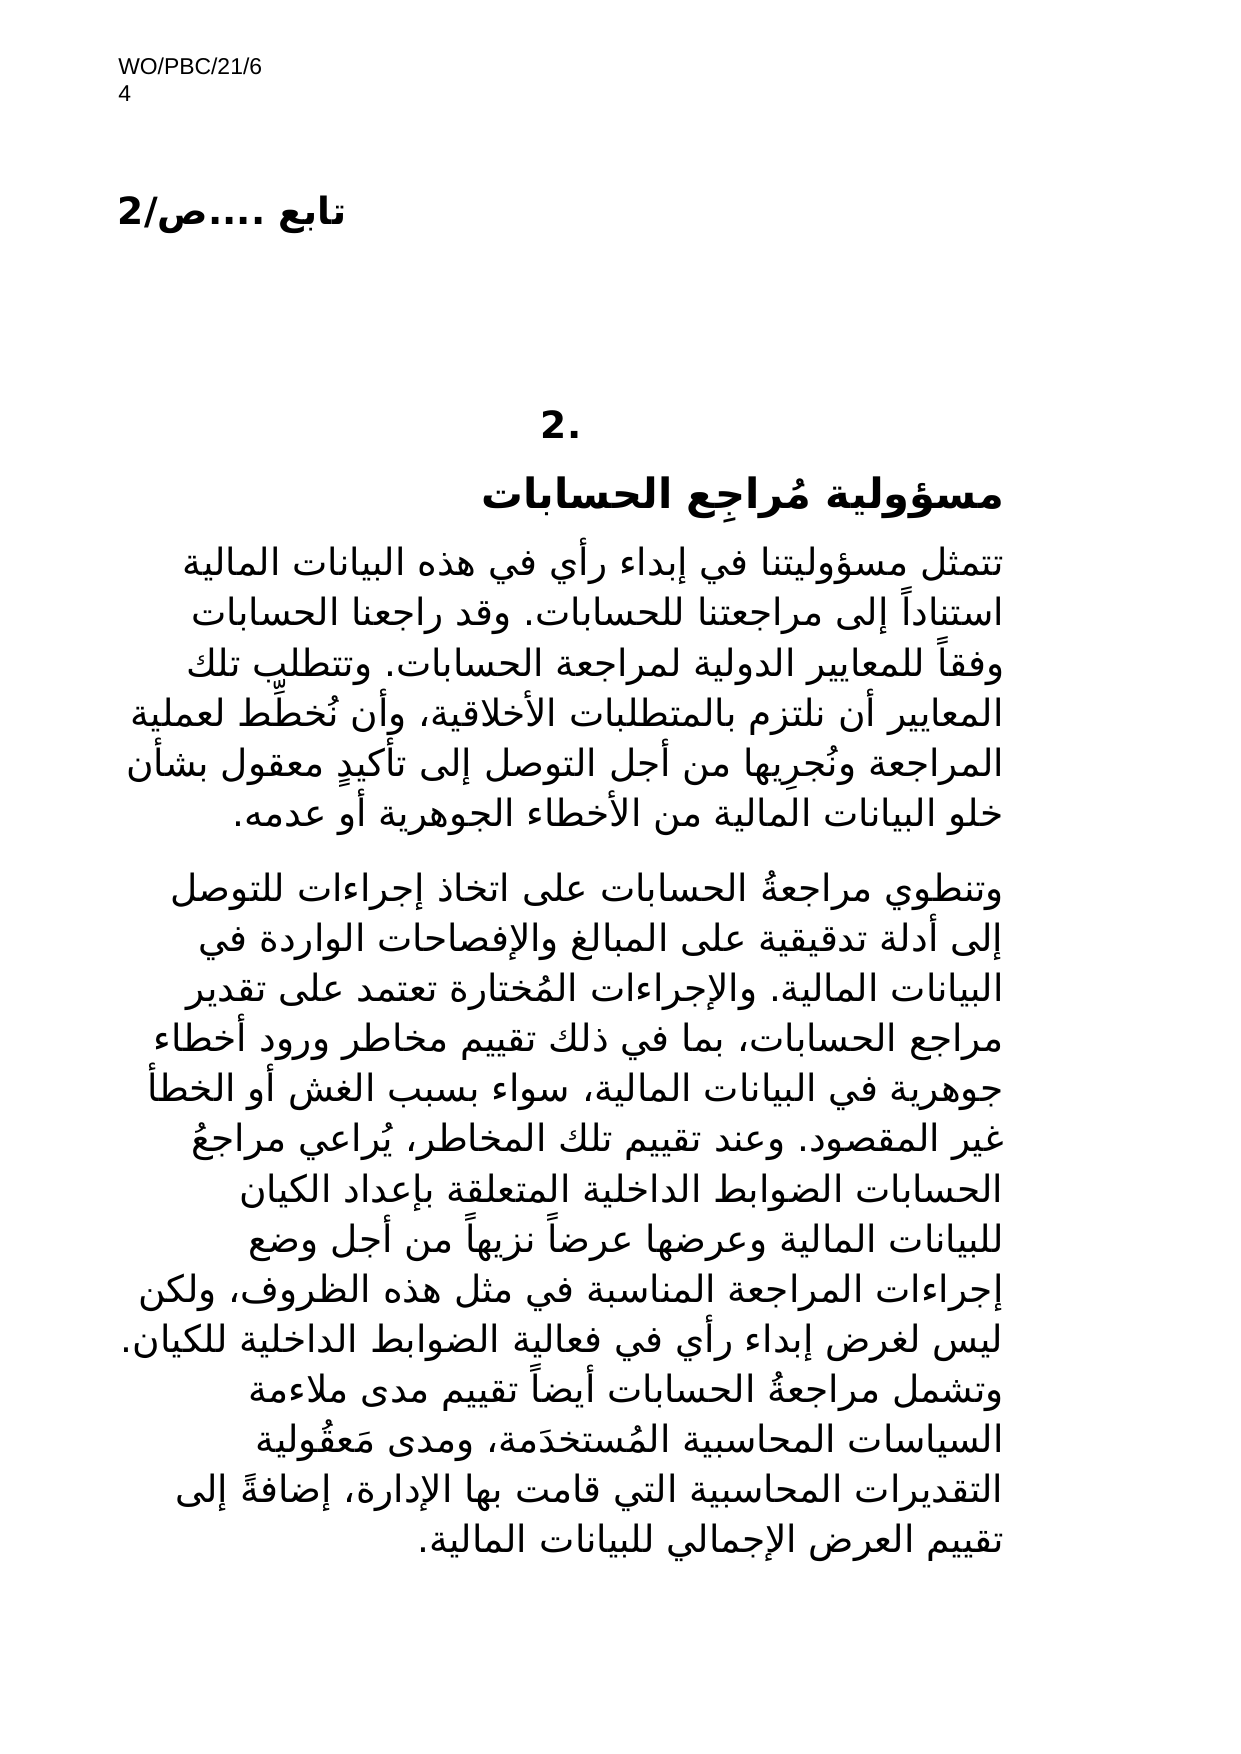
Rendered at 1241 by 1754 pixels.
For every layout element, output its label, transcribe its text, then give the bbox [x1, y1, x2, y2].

text مسؤولية مُراجِع الحسابات [118, 478, 1004, 516]
text تابع ....ص/2 [118, 195, 1004, 232]
text تتمثل مسؤوليتنا في إبداء رأي في هذه البيانات المالية استناداً إلى مراجعتنا للحسابات. وقد راجعنا الحسابات وفقاً للمعايير الدولية لمراجعة الحسابات. وتتطلب تلك المعايير أن نلتزم بالمتطلبات الأخلاقية، وأن نُخطِّط لعملية المراجعة ونُجرِيها من أجل التوصل إلى تأكيدٍ معقول بشأن خلو البيانات المالية من الأخطاء الجوهرية أو عدمه. [118, 541, 1004, 835]
text وتنطوي مراجعةُ الحسابات على اتخاذ إجراءات للتوصل إلى أدلة تدقيقية على المبالغ والإفصاحات الواردة في البيانات المالية. والإجراءات المُختارة تعتمد على تقدير مراجع الحسابات، بما في ذلك تقييم مخاطر ورود أخطاء جوهرية في البيانات المالية، سواء بسبب الغش أو الخطأ غير المقصود. وعند تقييم تلك المخاطر، يُراعي مراجعُ الحسابات الضوابط الداخلية المتعلقة بإعداد الكيان للبيانات المالية وعرضها عرضاً نزيهاً من أجل وضع إجراءات المراجعة المناسبة في مثل هذه الظروف، ولكن ليس لغرض إبداء رأي في فعالية الضوابط الداخلية للكيان. وتشمل مراجعةُ الحسابات أيضاً تقييم مدى ملاءمة السياسات المحاسبية المُستخدَمة، ومدى مَعقُولية التقديرات المحاسبية التي قامت بها الإدارة، إضافةً إلى تقييم العرض الإجمالي للبيانات المالية. [118, 867, 1004, 1562]
text .2 [118, 403, 1004, 447]
